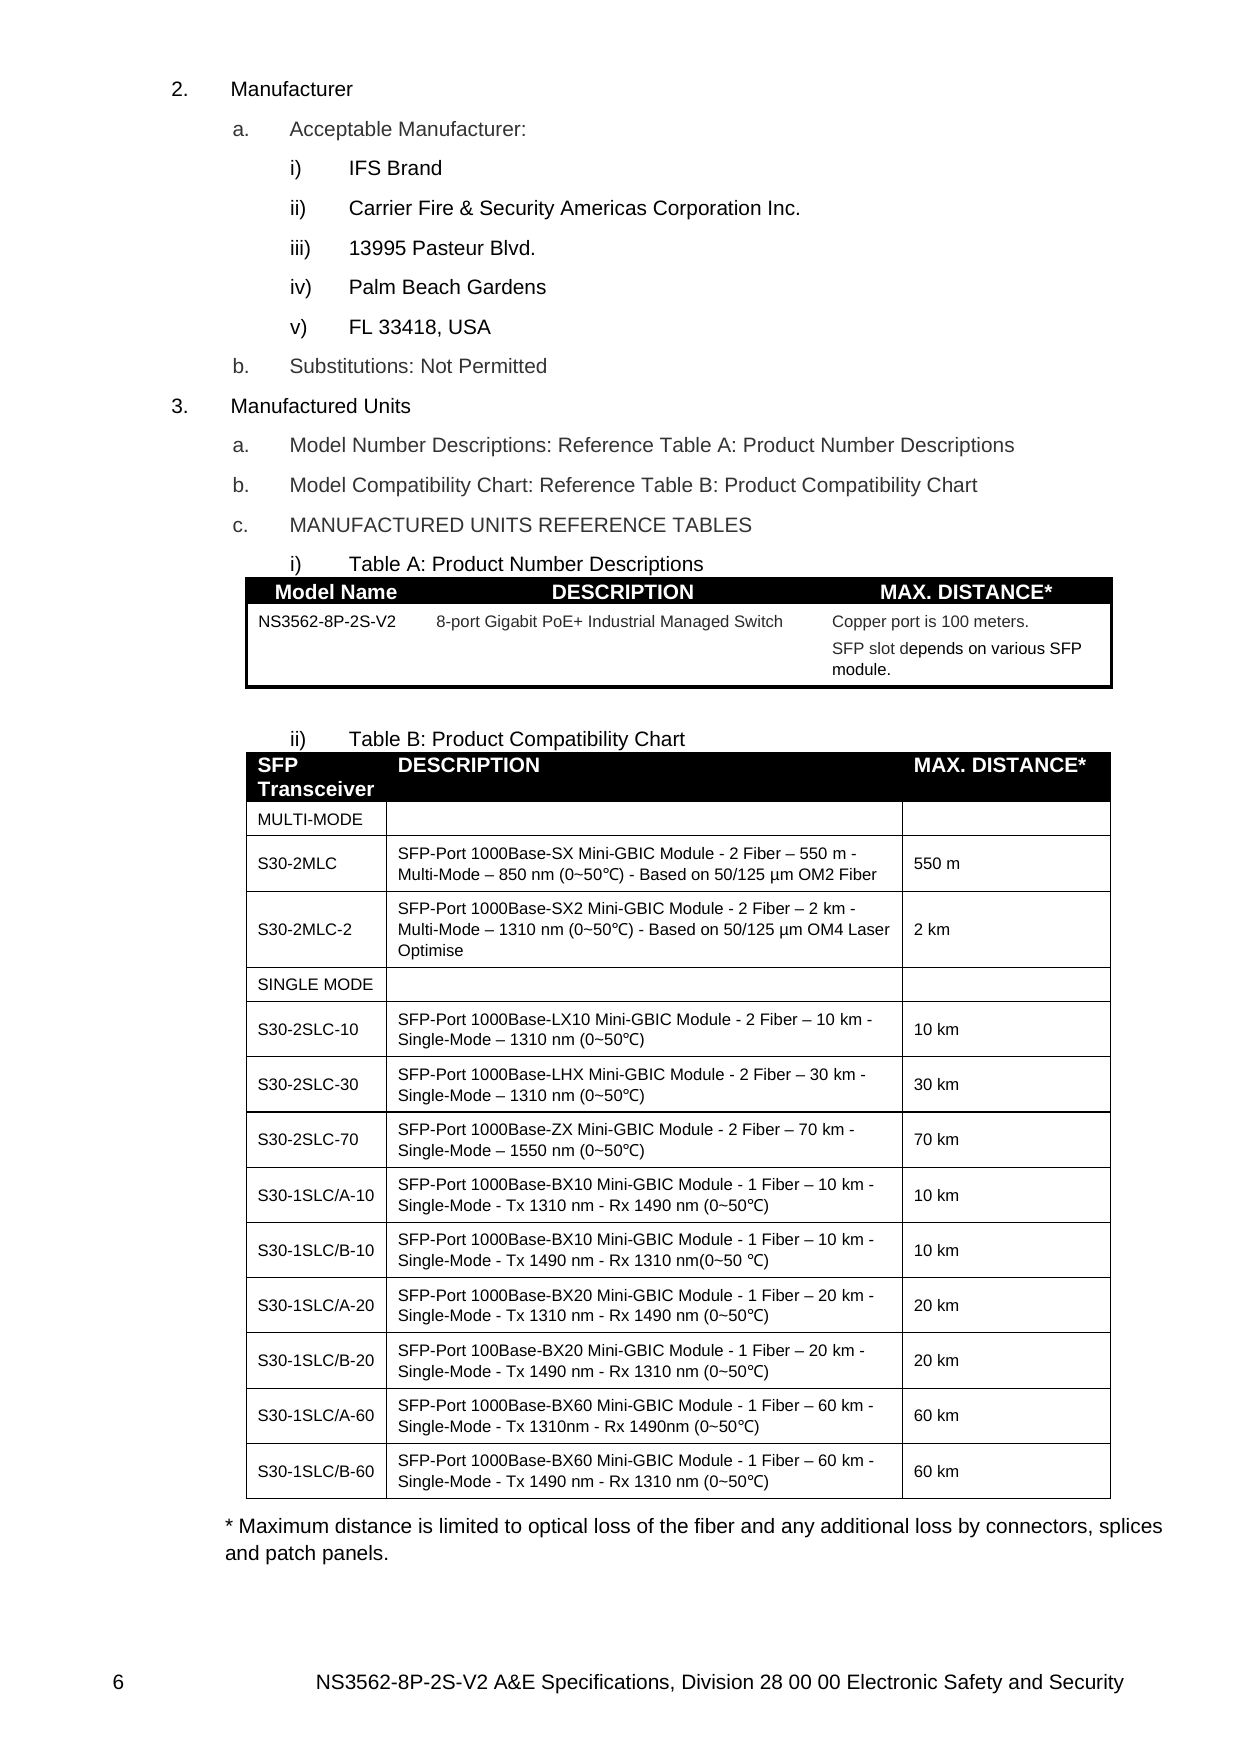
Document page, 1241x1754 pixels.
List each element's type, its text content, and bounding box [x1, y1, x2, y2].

table_cell 20 km [903, 1278, 1110, 1332]
table_cell SFP-Port 1000Base-LHX Mini-GBIC Module - 2 Fiber – 30 km - Single-Mode – 1310 nm (0~) [387, 1057, 902, 1111]
table_cell SFP-Port 1000Base-LX10 Mini-GBIC Module - 2 Fiber – 10 km - Single-Mode – 1310 nm (0~) [387, 1002, 902, 1056]
table_cell SINGLE MODE [247, 968, 386, 1001]
table_cell S30-2SLC-30 [247, 1057, 386, 1111]
table_header DESCRIPTION [425, 580, 821, 604]
table_cell [387, 802, 902, 835]
subtitle Manufacturer [171, 75, 1165, 102]
table_cell Copper port is 100 meters. SFP slot depends on various SFP module. [821, 604, 1110, 685]
table_cell [387, 968, 902, 1001]
table_cell 30 km [903, 1057, 1110, 1111]
table_cell S30-1SLC/A-20 [247, 1278, 386, 1332]
table_header DESCRIPTION [387, 753, 902, 801]
table_cell SFP-Port 1000Base-BX60 Mini-GBIC Module - 1 Fiber – 60 km - Single-Mode - Tx 1490 nm - Rx 1310 nm (0~) [387, 1444, 902, 1498]
subtitle FL 33418, USA [290, 312, 1165, 339]
table_cell SFP-Port 1000Base-SX2 Mini-GBIC Module - 2 Fiber – 2 km - Multi-Mode – 1310 nm (0~) - Based on 50/125 µm OM4 Laser Optimise [387, 892, 902, 967]
table_cell [903, 802, 1110, 835]
table_cell SFP-Port 1000Base-BX10 Mini-GBIC Module - 1 Fiber – 10 km - Single-Mode - Tx 1310 nm - Rx 1490 nm (0~) [387, 1168, 902, 1222]
table_header SFP Transceiver [247, 753, 386, 801]
subtitle MANUFACTURED UNITS REFERENCE TABLES [232, 510, 1165, 537]
table_cell MULTI-MODE [247, 802, 386, 835]
table_cell SFP-Port 1000Base-BX10 Mini-GBIC Module - 1 Fiber – 10 km - Single-Mode - Tx 1490 nm - Rx 1310 nm(0~) [387, 1223, 902, 1277]
table_cell 10 km [903, 1168, 1110, 1222]
subtitle Carrier Fire & Security Americas Corporation Inc. [290, 194, 1165, 221]
table_cell SFP-Port 1000Base-SX Mini-GBIC Module - 2 Fiber – - Multi-Mode – 850 nm (0~) - Based on 50/125 µm OM2 Fiber [387, 836, 902, 891]
table_cell S30-1SLC/A-10 [247, 1168, 386, 1222]
table_cell S30-1SLC/A-60 [247, 1389, 386, 1443]
subtitle Table A: Product Number Descriptions [290, 550, 1165, 577]
table_cell 10 km [903, 1002, 1110, 1056]
table_cell S30-1SLC/B-20 [247, 1333, 386, 1387]
table_cell S30-1SLC/B-10 [247, 1223, 386, 1277]
table_header Model Name [248, 580, 425, 604]
table_cell S30-2MLC [247, 836, 386, 891]
subtitle Manufactured Units [171, 392, 1165, 419]
table_cell SFP-Port 1000Base-BX20 Mini-GBIC Module - 1 Fiber – 20 km - Single-Mode - Tx 1310 nm - Rx 1490 nm (0~) [387, 1278, 902, 1332]
subtitle Model Compatibility Chart: Reference Table B: Product Compatibility Chart [232, 471, 1165, 498]
text * Maximum distance is limited to optical loss of the fiber and any additional loss by connectors, splices and patch panels. [225, 1511, 1165, 1566]
table_header MAX. DISTANCE* [903, 753, 1110, 801]
table_cell S30-2SLC-10 [247, 1002, 386, 1056]
table_cell 60 km [903, 1389, 1110, 1443]
subtitle IFS Brand [290, 154, 1165, 181]
table_cell S30-2MLC-2 [247, 892, 386, 967]
table_cell 2 km [903, 892, 1110, 967]
table_cell 70 km [903, 1113, 1110, 1167]
table_cell SFP-Port 1000Base-ZX Mini-GBIC Module - 2 Fiber – 70 km - Single-Mode – 1550 nm (0~) [387, 1113, 902, 1167]
table_cell 20 km [903, 1333, 1110, 1387]
subtitle Table B: Product Compatibility Chart [290, 725, 1165, 752]
table_cell S30-1SLC/B-60 [247, 1444, 386, 1498]
subtitle Substitutions: Not Permitted [232, 352, 1165, 379]
table_cell SFP-Port 100Base-BX20 Mini-GBIC Module - 1 Fiber – 20 km - Single-Mode - Tx 1490 nm - Rx 1310 nm (0~) [387, 1333, 902, 1387]
table_header MAX. DISTANCE* [821, 580, 1110, 604]
subtitle Acceptable Manufacturer: [232, 114, 1165, 142]
table_cell 8-port Gigabit PoE+ Industrial Managed Switch [425, 604, 821, 685]
table_cell [903, 836, 1110, 891]
subtitle 13995 Pasteur Blvd. [290, 233, 1165, 260]
table_cell SFP-Port 1000Base-BX60 Mini-GBIC Module - 1 Fiber – 60 km - Single-Mode - Tx 1310nm - Rx 1490nm (0~) [387, 1389, 902, 1443]
table_cell S30-2SLC-70 [247, 1113, 386, 1167]
table_cell [903, 968, 1110, 1001]
subtitle Palm Beach Gardens [290, 273, 1165, 300]
subtitle Model Number Descriptions: Reference Table A: Product Number Descriptions [232, 431, 1165, 458]
table_cell NS3562-8P-2S-V2 [248, 604, 425, 685]
table_cell 10 km [903, 1223, 1110, 1277]
table_cell 60 km [903, 1444, 1110, 1498]
